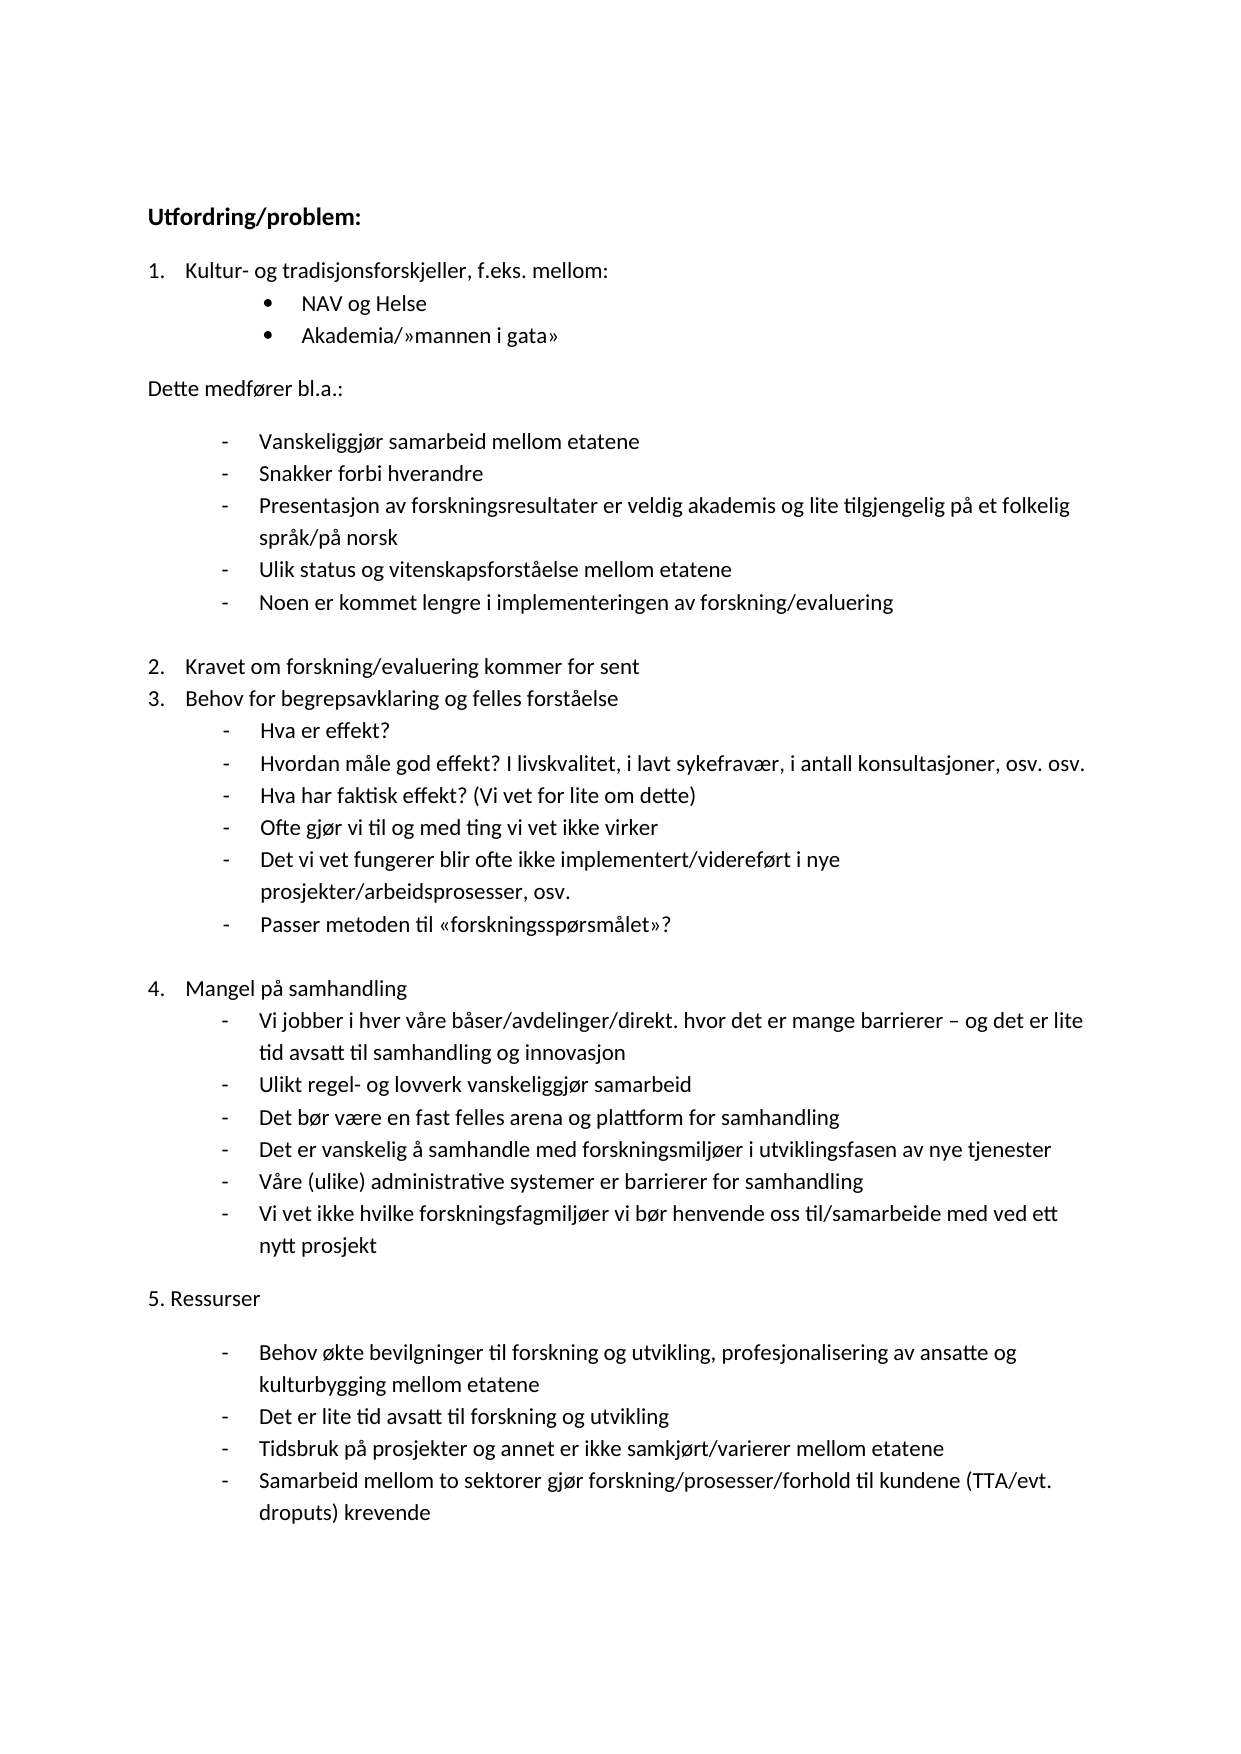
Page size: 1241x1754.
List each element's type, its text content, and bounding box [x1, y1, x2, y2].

list Mangel på samhandling [148, 974, 1093, 1002]
list Vanskeliggjør samarbeid mellom etatene [221, 427, 1093, 455]
list Vi jobber i hver våre båser/avdelinger/direkt. hvor det er mange barrierer – og det er lite tid avsatt til samhandling og innovasjon [221, 1006, 1093, 1066]
list Hva er effekt? [223, 717, 1093, 744]
text 5. Ressurser [148, 1284, 1093, 1313]
list Akademia/»mannen i gata» [264, 321, 1093, 349]
list Vi vet ikke hvilke forskningsfagmiljøer vi bør henvende oss til/samarbeide med ved ett nytt prosjekt [221, 1199, 1093, 1259]
list Ulik status og vitenskapsforståelse mellom etatene [221, 556, 1093, 584]
list Det vi vet fungerer blir ofte ikke implementert/videreført i nye prosjekter/arbeidsprosesser, osv. [223, 845, 1093, 906]
list Tidsbruk på prosjekter og annet er ikke samkjørt/varierer mellom etatene [221, 1434, 1093, 1462]
list Kultur- og tradisjonsforskjeller, f.eks. mellom: [148, 256, 1093, 284]
list Presentasjon av forskningsresultater er veldig akademis og lite tilgjengelig på et folkelig språk/på norsk [221, 491, 1093, 551]
list Behov for begrepsavklaring og felles forståelse [148, 684, 1093, 712]
list Ulikt regel- og lovverk vanskeliggjør samarbeid [221, 1071, 1093, 1099]
list Samarbeid mellom to sektorer gjør forskning/prosesser/forhold til kundene (TTA/evt. droputs) krevende [221, 1466, 1093, 1527]
list Noen er kommet lengre i implementeringen av forskning/evaluering [221, 588, 1093, 616]
list NAV og Helse [264, 289, 1093, 317]
list Behov økte bevilgninger til forskning og utvikling, profesjonalisering av ansatte og kulturbygging mellom etatene [221, 1338, 1093, 1398]
list Det bør være en fast felles arena og plattform for samhandling [221, 1103, 1093, 1131]
text Utfordring/problem: [148, 201, 1093, 231]
text Dette medfører bl.a.: [148, 374, 1093, 402]
list Ofte gjør vi til og med ting vi vet ikke virker [223, 813, 1093, 841]
list Snakker forbi hverandre [221, 459, 1093, 487]
list Det er vanskelig å samhandle med forskningsmiljøer i utviklingsfasen av nye tjenester [221, 1135, 1093, 1163]
list Hvordan måle god effekt? I livskvalitet, i lavt sykefravær, i antall konsultasjoner, osv. osv. [223, 749, 1093, 777]
list Kravet om forskning/evaluering kommer for sent [148, 652, 1093, 680]
list Det er lite tid avsatt til forskning og utvikling [221, 1402, 1093, 1430]
list Passer metoden til «forskningsspørsmålet»? [223, 910, 1093, 938]
list Hva har faktisk effekt? (Vi vet for lite om dette) [223, 781, 1093, 809]
list Våre (ulike) administrative systemer er barrierer for samhandling [221, 1167, 1093, 1195]
